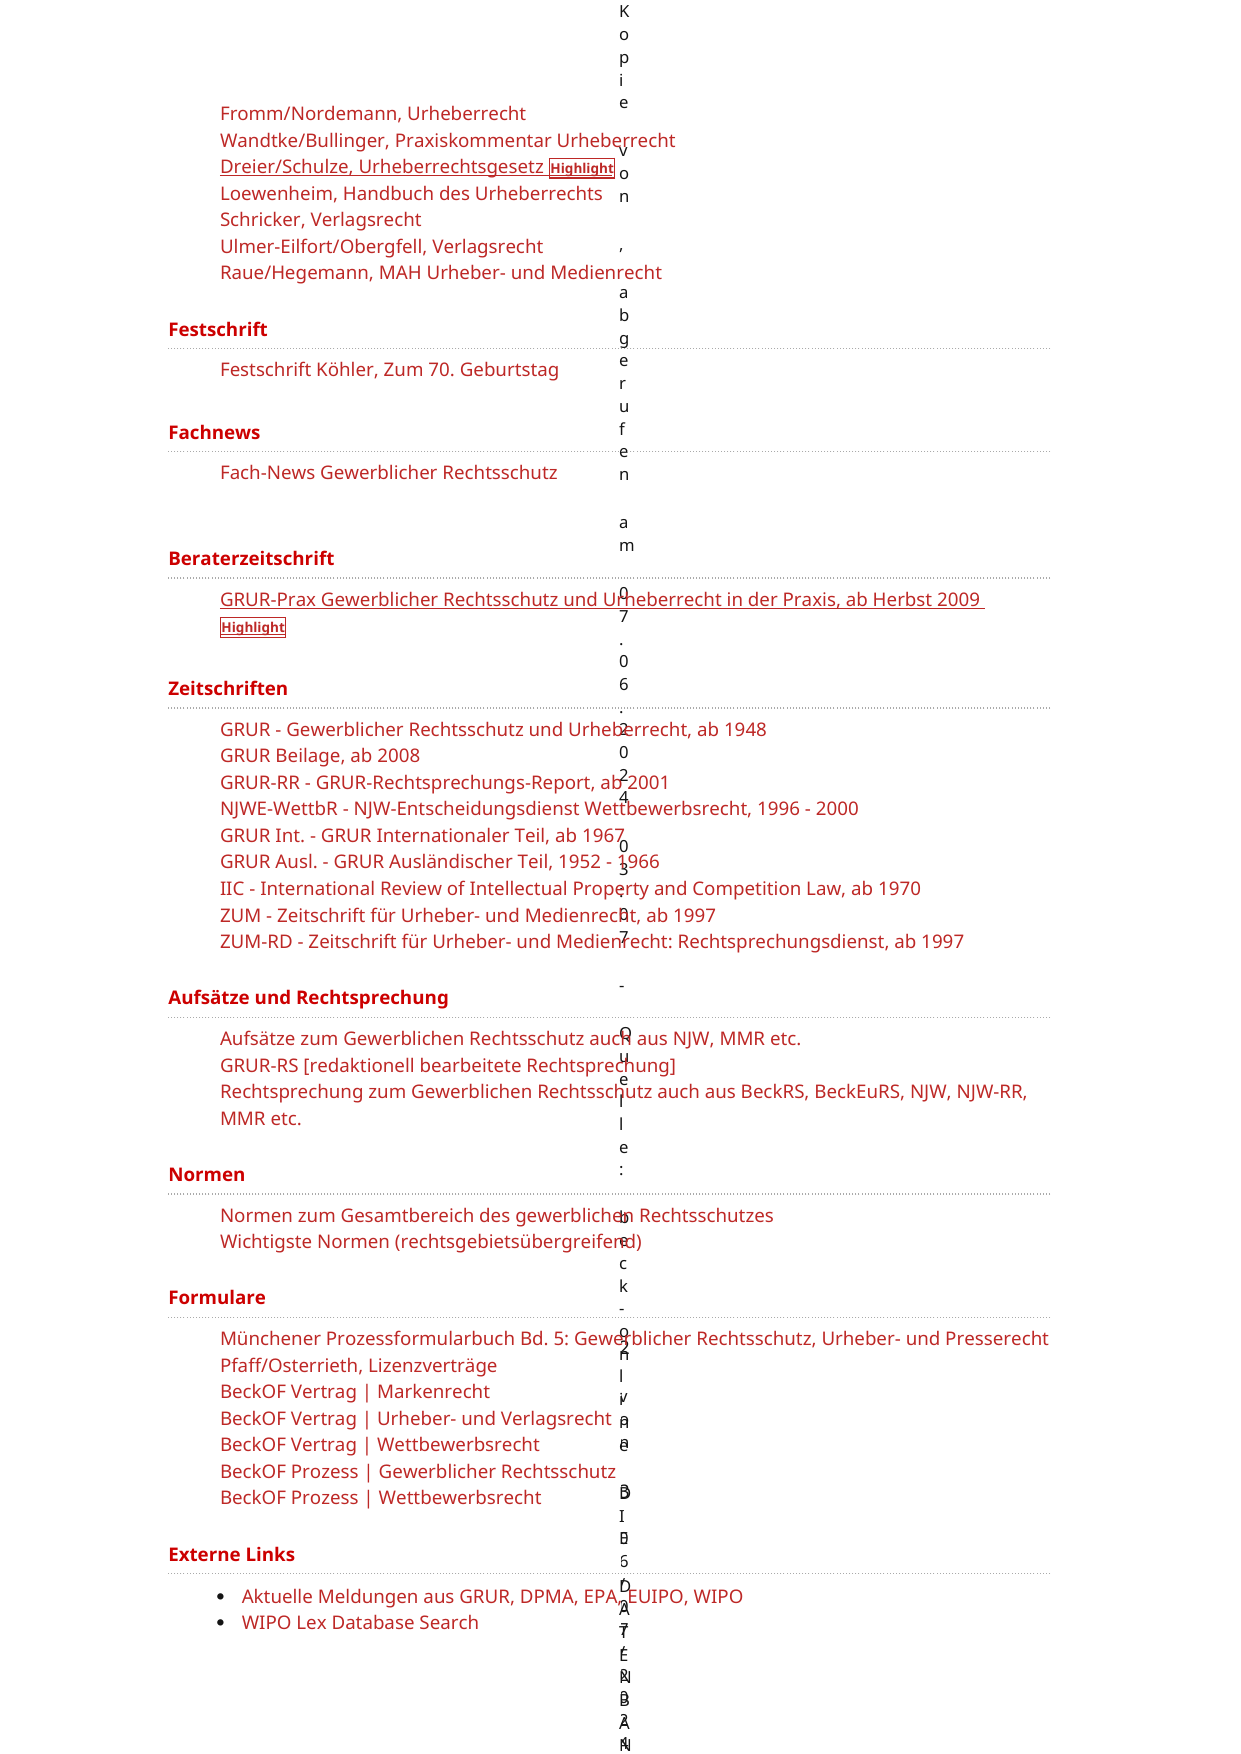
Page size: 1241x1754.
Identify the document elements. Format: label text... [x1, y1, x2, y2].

text Aufsätze zum Gewerblichen Rechtsschutz auch aus NJW, MMR etc. [199, 1024, 1052, 1051]
text Zeitschriften [168, 668, 1050, 709]
text GRUR - Gewerblicher Rechtsschutz und Urheberrecht, ab 1948 [199, 715, 1052, 741]
text Pfaff/​Osterrieth, Lizenzverträge [199, 1351, 1052, 1377]
text ZUM-RD - Zeitschrift für Urheber- und Medienrecht: Rechtsprechungsdienst, ab 1997 [199, 927, 1052, 954]
text BeckOF Vertrag | Urheber- und Verlagsrecht [199, 1404, 1052, 1431]
text Schricker, Verlagsrecht [199, 206, 1052, 232]
text BeckOF Prozess | Wettbewerbsrecht [199, 1484, 1052, 1510]
text Aufsätze und Rechtsprechung [168, 977, 1050, 1018]
text Wichtigste Normen (rechtsgebietsübergreifend) [199, 1227, 1052, 1254]
text BeckOF Prozess | Gewerblicher Rechtsschutz [199, 1457, 1052, 1484]
text Fach-News Gewerblicher Rechtsschutz [213, 459, 1058, 491]
text Münchener Prozessformularbuch Bd. 5: Gewerblicher Rechtsschutz, Urheber- und Presserecht [199, 1324, 1052, 1351]
text Festschrift Köhler, Zum 70. Geburtstag [213, 356, 1058, 388]
text GRUR-RR - GRUR-Rechtsprechungs-Report, ab 2001 [199, 768, 1052, 794]
text Beraterzeitschrift [168, 538, 1050, 579]
text Festschrift [168, 309, 1050, 349]
text ZUM - Zeitschrift für Urheber- und Medienrecht, ab 1997 [199, 901, 1052, 927]
text Fachnews [168, 412, 1050, 452]
text GRUR-Prax Gewerblicher Rechtsschutz und Urheberrecht in der Praxis, ab Herbst 2009 Highlight [213, 585, 1058, 644]
text BeckOF Vertrag | Wettbewerbsrecht [199, 1431, 1052, 1457]
text Wandtke/​Bullinger, Praxiskommentar Urheberrecht [199, 126, 1052, 152]
text Ulmer-Eilfort/​Obergfell, Verlagsrecht [199, 232, 1052, 259]
text Externe Links [168, 1534, 1050, 1574]
text Loewenheim, Handbuch des Urheberrechts [199, 179, 1052, 206]
text Normen [168, 1154, 1050, 1194]
list Aktuelle Meldungen aus GRUR, DPMA, EPA, EUIPO, WIPO [217, 1582, 1052, 1609]
text IIC - International Review of Intellectual Property and Competition Law, ab 1970 [199, 874, 1052, 901]
text Normen zum Gesamtbereich des gewerblichen Rechtsschutzes [199, 1201, 1052, 1227]
text Raue/​Hegemann, MAH Urheber- und Medienrecht [199, 259, 1052, 285]
text NJWE-WettbR - NJW-Entscheidungsdienst Wettbewerbsrecht, 1996 - 2000 [199, 794, 1052, 821]
text Fromm/​Nordemann, Urheberrecht [199, 99, 1052, 126]
text GRUR Int. - GRUR Internationaler Teil, ab 1967 [199, 821, 1052, 848]
text BeckOF Vertrag | Markenrecht [199, 1377, 1052, 1404]
text GRUR Beilage, ab 2008 [199, 741, 1052, 768]
text GRUR-RS [redaktionell bearbeitete Rechtsprechung] [199, 1051, 1052, 1077]
text GRUR Ausl. - GRUR Ausländischer Teil, 1952 - 1966 [199, 848, 1052, 874]
list WIPO Lex Database Search [217, 1609, 1052, 1635]
text Formulare [168, 1277, 1050, 1318]
text Rechtsprechung zum Gewerblichen Rechtsschutz auch aus BeckRS, BeckEuRS, NJW, NJW-RR, MMR etc. [199, 1077, 1052, 1131]
text Dreier/​Schulze, Urheberrechtsgesetz Highlight [199, 152, 1052, 179]
